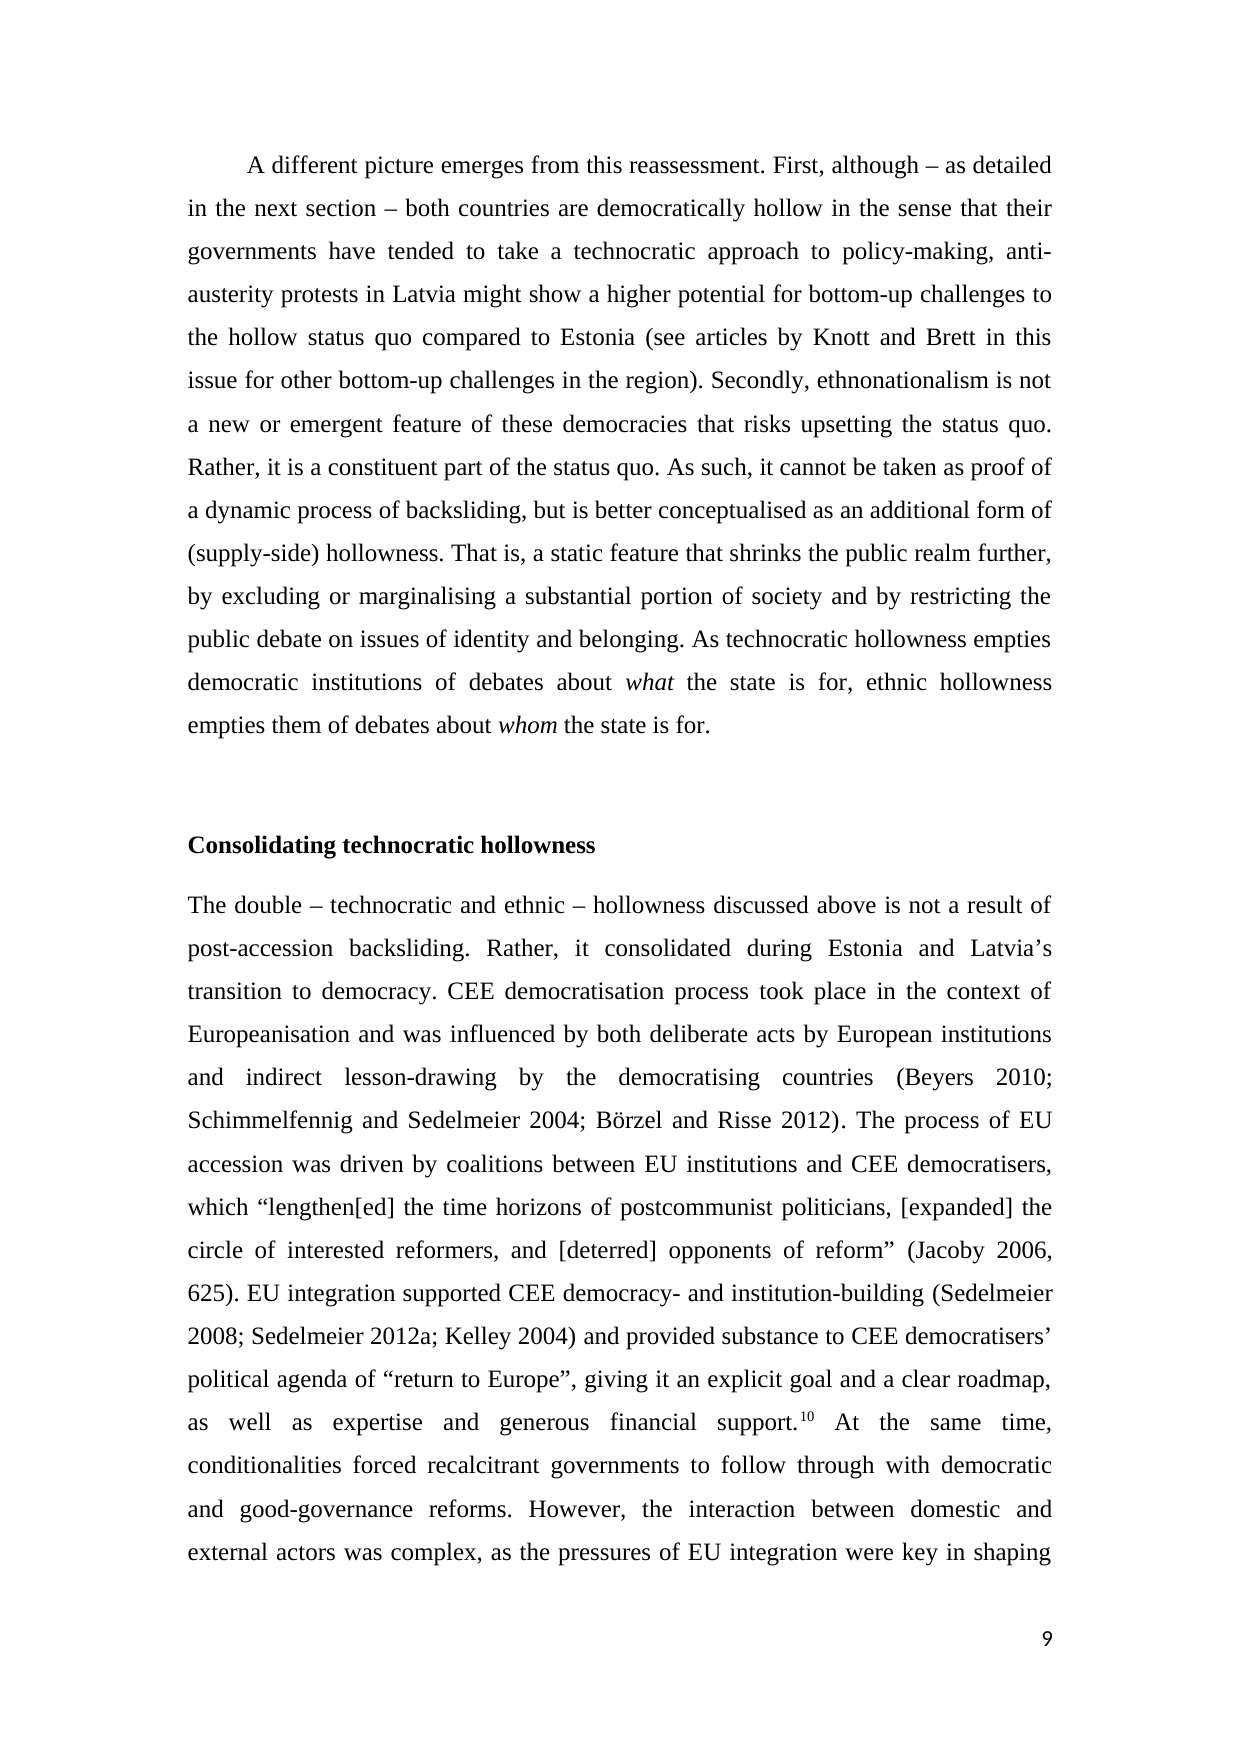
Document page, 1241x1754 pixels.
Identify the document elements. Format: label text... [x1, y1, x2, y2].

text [187, 890, 1053, 1566]
text Consolidating technocratic hollowness [187, 830, 1053, 859]
text A different picture emerges from this reassessment. First, although – as detailed in the next section – both countries are democratically hollow in the sense that their governments have tended to take a technocratic approach to policy-making, anti-austerity protests in Latvia might show a higher potential for bottom-up challenges to the hollow status quo compared to Estonia (see articles by Knott and Brett in this issue for other bottom-up challenges in the region). Secondly, ethnonationalism is not a new or emergent feature of these democracies that risks upsetting the status quo. Rather, it is a constituent part of the status quo. As such, it cannot be taken as proof of a dynamic process of backsliding, but is better conceptualised as an additional form of (supply-side) hollowness. That is, a static feature that shrinks the public realm further, by excluding or marginalising a substantial portion of society and by restricting the public debate on issues of identity and belonging. As technocratic hollowness empties democratic institutions of debates about what the state is for, ethnic hollowness empties them of debates about whom the state is for. [187, 150, 1053, 739]
